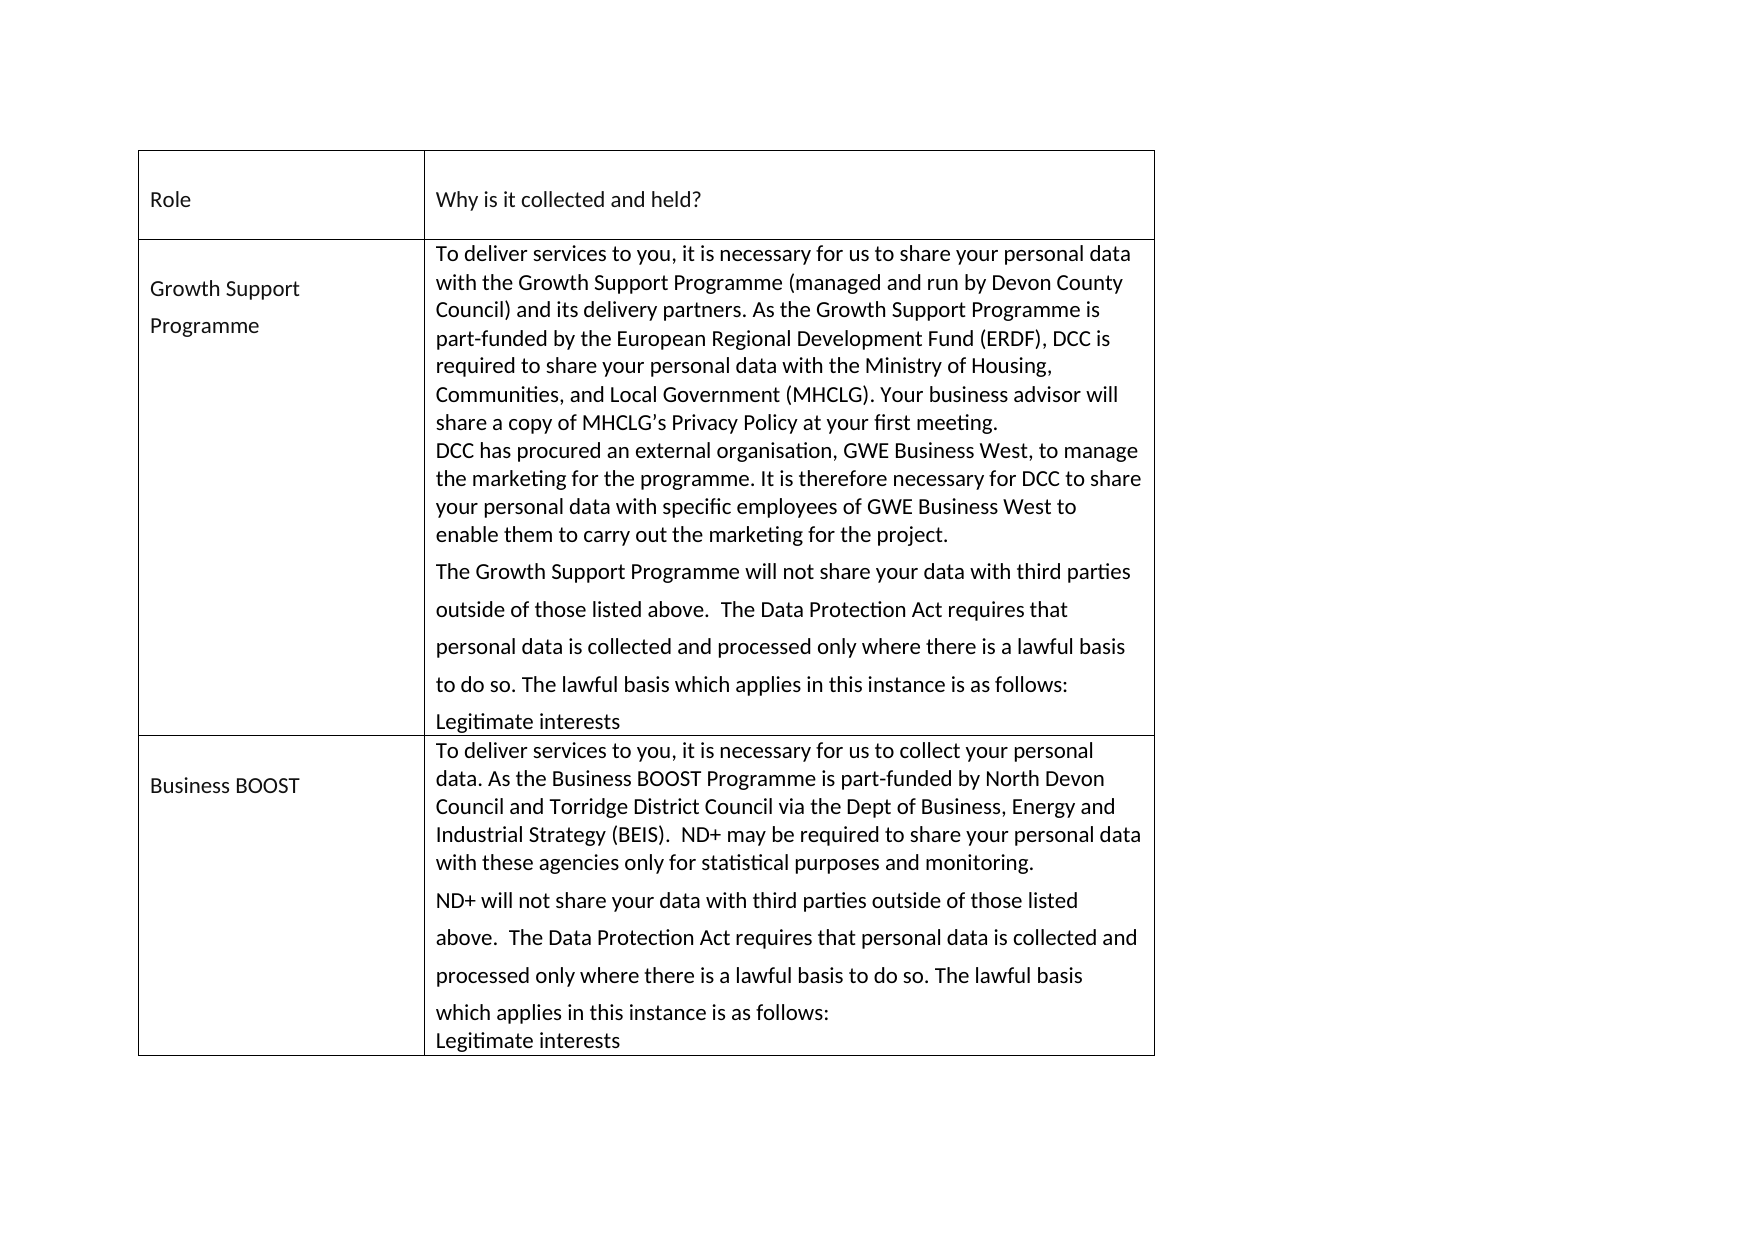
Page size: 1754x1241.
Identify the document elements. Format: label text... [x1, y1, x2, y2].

table_cell Business BOOST [139, 736, 424, 1054]
table_header Role [139, 151, 424, 238]
table_cell To deliver services to you, it is necessary for us to share your personal data with the Growth Support Programme (managed and run by Devon County Council) and its delivery partners. As the Growth Support Programme is part-funded by the European Regional Development Fund (ERDF), DCC is required to share your personal data with the Ministry of Housing, Communities, and Local Government (MHCLG). Your business advisor will share a copy of MHCLG’s Privacy Policy at your first meeting. DCC has procured an external organisation, GWE Business West, to manage the marketing for the programme. It is therefore necessary for DCC to share your personal data with specific employees of GWE Business West to enable them to carry out the marketing for the project. The Growth Support Programme will not share your data with third parties outside of those listed above. The Data Protection Act requires that personal data is collected and processed only where there is a lawful basis to do so. The lawful basis which applies in this instance is as follows: Legitimate interests [425, 240, 1154, 735]
table_cell To deliver services to you, it is necessary for us to collect your personal data. As the Business BOOST Programme is part-funded by North Devon Council and Torridge District Council via the Dept of Business, Energy and Industrial Strategy (BEIS). ND+ may be required to share your personal data with these agencies only for statistical purposes and monitoring. ND+ will not share your data with third parties outside of those listed above. The Data Protection Act requires that personal data is collected and processed only where there is a lawful basis to do so. The lawful basis which applies in this instance is as follows: Legitimate interests [425, 736, 1154, 1054]
table_cell Growth Support Programme [139, 240, 424, 735]
table_header Why is it collected and held? [425, 151, 1154, 238]
